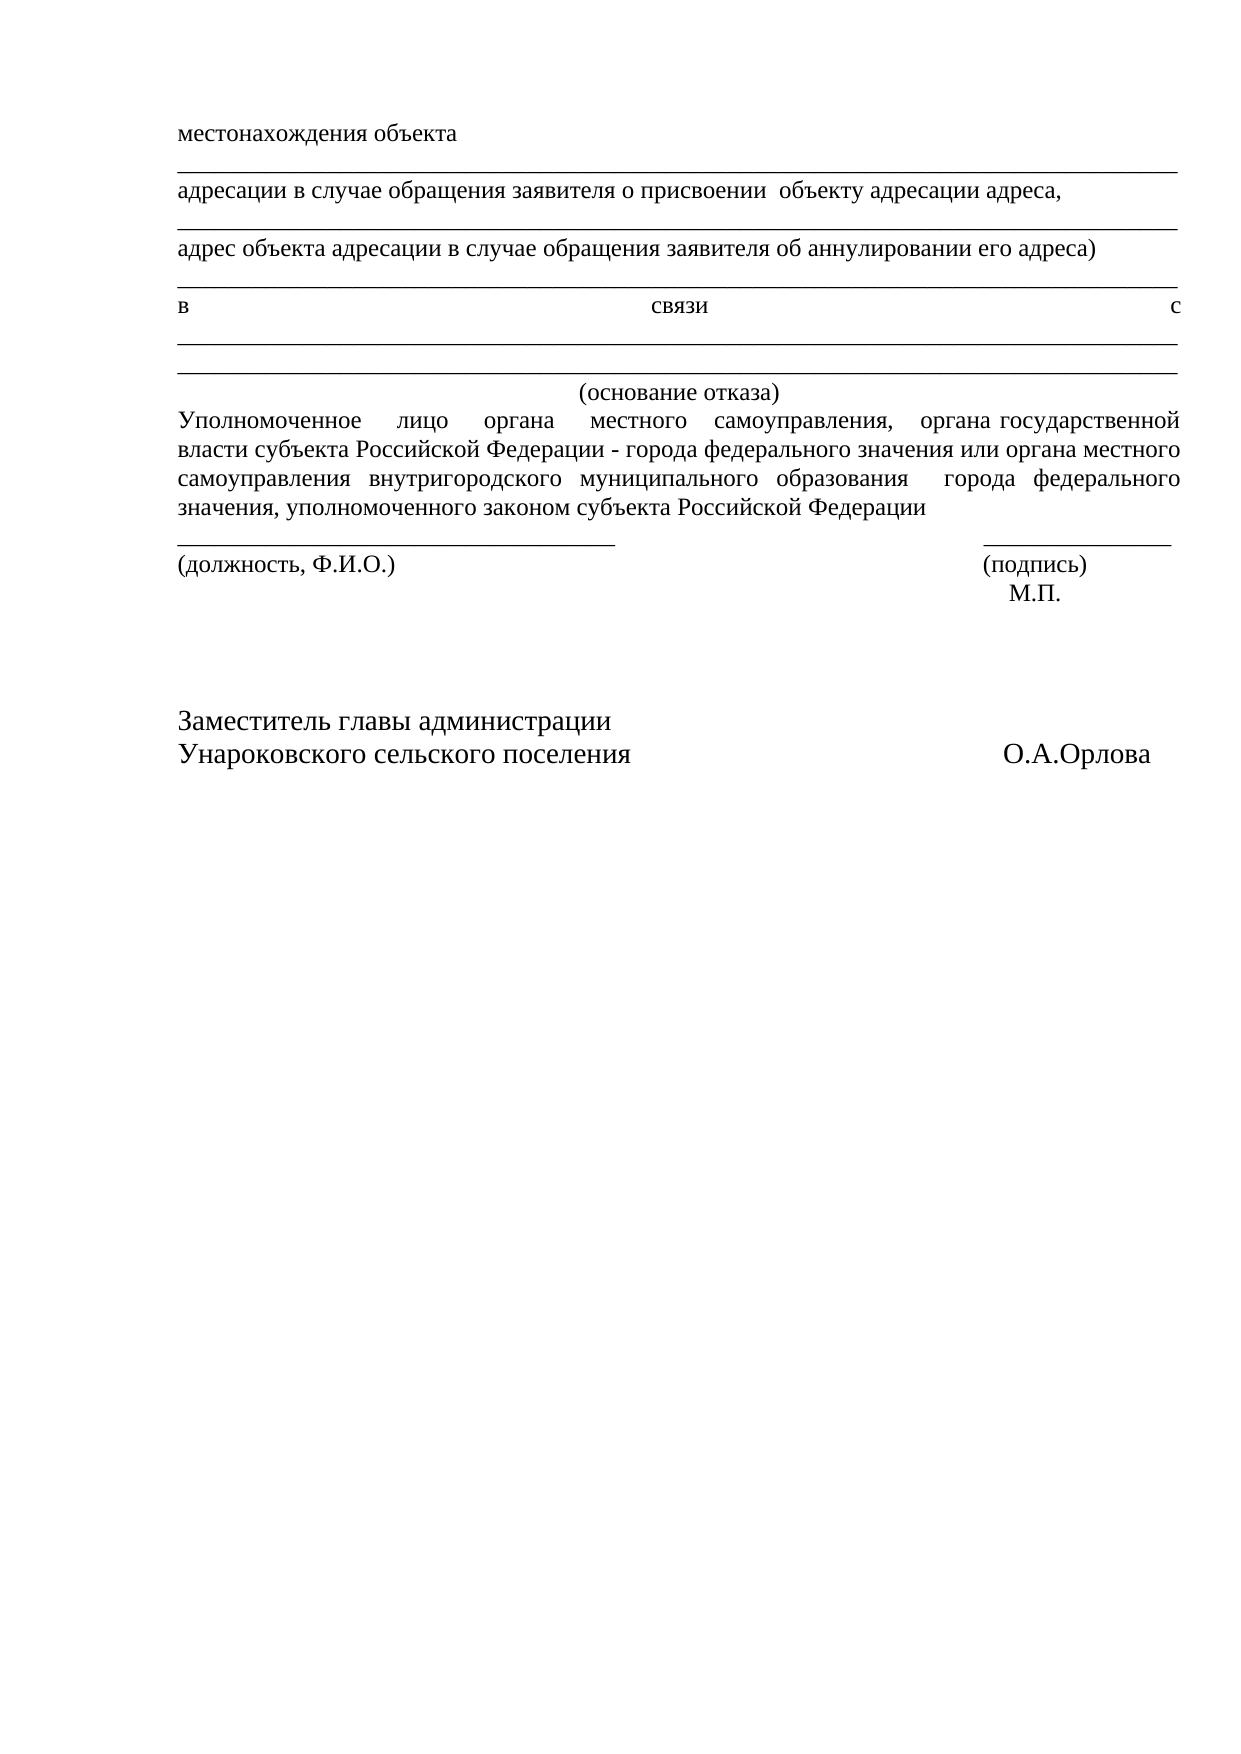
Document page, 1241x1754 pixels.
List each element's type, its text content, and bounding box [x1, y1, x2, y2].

text ________________________________________________________________________________ [177, 147, 1181, 176]
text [177, 118, 1181, 147]
text М.П. [177, 578, 1181, 607]
text ________________________________________________________________________________ [177, 204, 1181, 233]
text ________________________________________________________________________________ [177, 348, 1181, 377]
text Заместитель главы администрации [177, 703, 1181, 736]
text (должность, Ф.И.О.) (подпись) [177, 549, 1181, 578]
text Уполномоченное лицо органа местного самоуправления, органа государственной власти субъекта Российской Федерации - города федерального значения или органа местного самоуправления внутригородского муниципального образования города федерального значения, уполномоченного законом субъекта Российской Федерации [177, 406, 1181, 521]
text в связи с ________________________________________________________________________________ [177, 291, 1181, 348]
text адрес объекта адресации в случае обращения заявителя об аннулировании его адреса) [177, 233, 1181, 262]
text адресации в случае обращения заявителя о присвоении объекту адресации адреса, [177, 176, 1181, 204]
text ________________________________________________________________________________ [177, 262, 1181, 291]
text (основание отказа) [177, 377, 1181, 406]
text Унароковского сельского поселения О.А.Орлова [177, 736, 1181, 770]
text ___________________________________ _______________ [177, 521, 1181, 549]
